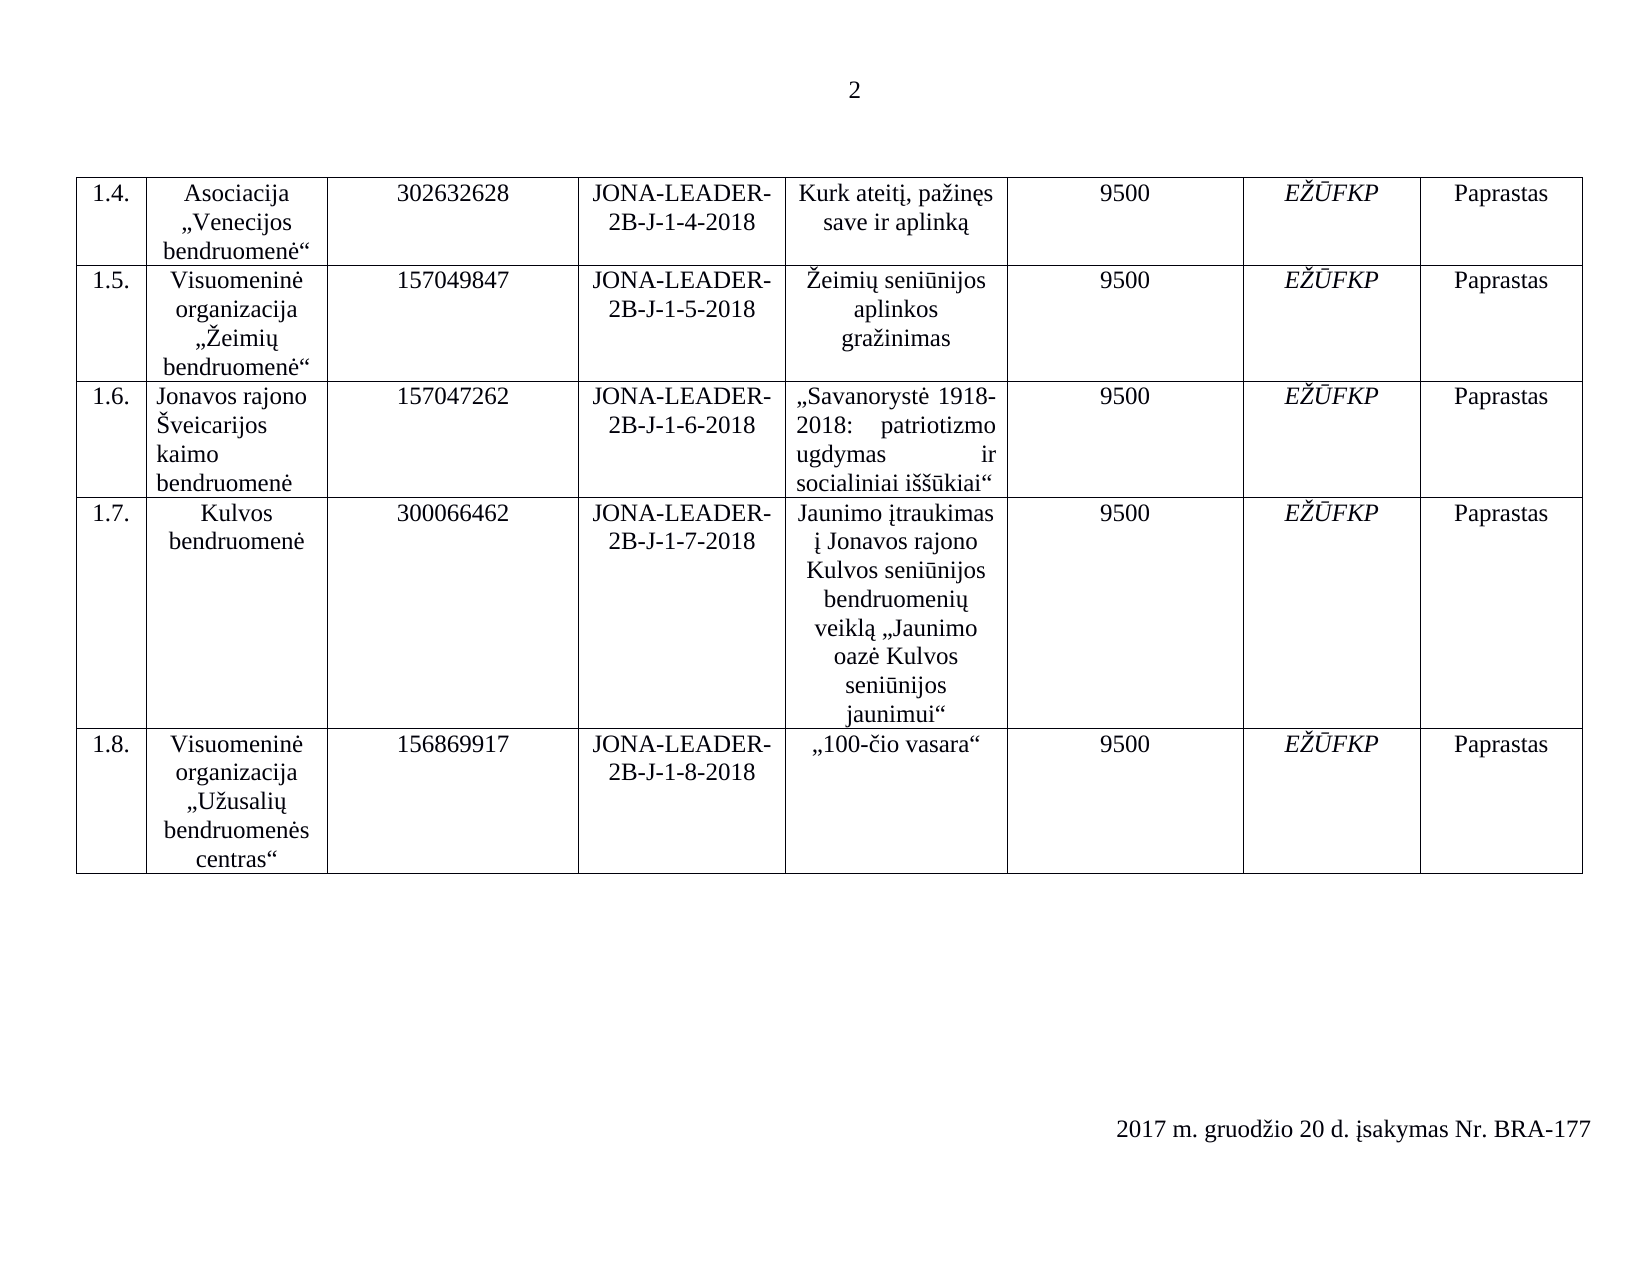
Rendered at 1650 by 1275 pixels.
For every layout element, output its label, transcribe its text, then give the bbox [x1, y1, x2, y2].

table_cell Visuomeninė organizacija „Žeimių bendruomenė“ [147, 266, 327, 381]
table_cell EŽŪFKP [1244, 178, 1420, 264]
table_cell EŽŪFKP [1244, 266, 1420, 381]
table_cell Visuomeninė organizacija „Užusalių bendruomenės centras“ [147, 729, 327, 872]
table_cell EŽŪFKP [1244, 498, 1420, 728]
table_cell 1.6. [77, 382, 146, 497]
table_cell 9500 [1008, 266, 1243, 381]
table_cell Paprastas [1421, 498, 1582, 728]
table_cell 302632628 [328, 178, 578, 264]
table_cell 9500 [1008, 178, 1243, 264]
table_cell Kurk ateitį, pažinęs save ir aplinką [786, 178, 1007, 264]
table_cell 300066462 [328, 498, 578, 728]
table_cell Paprastas [1421, 382, 1582, 497]
table_cell 9500 [1008, 498, 1243, 728]
table_cell 1.7. [77, 498, 146, 728]
table_cell EŽŪFKP [1244, 729, 1420, 872]
table_cell 157049847 [328, 266, 578, 381]
table_cell 9500 [1008, 382, 1243, 497]
table_cell Paprastas [1421, 178, 1582, 264]
table_cell Paprastas [1421, 729, 1582, 872]
table_cell JONA-LEADER-2B-J-1-7-2018 [579, 498, 785, 728]
table_cell 156869917 [328, 729, 578, 872]
table_cell Kulvos bendruomenė [147, 498, 327, 728]
table_cell Asociacija „Venecijos bendruomenė“ [147, 178, 327, 264]
table_cell „Savanorystė 1918-2018: patriotizmo ugdymas ir socialiniai iššūkiai“ [786, 382, 1007, 497]
table_cell 1.8. [77, 729, 146, 872]
table_cell 1.5. [77, 266, 146, 381]
table_cell JONA-LEADER-2B-J-1-4-2018 [579, 178, 785, 264]
table_cell Jonavos rajono Šveicarijos kaimo bendruomenė [147, 382, 327, 497]
table_cell 1.4. [77, 178, 146, 264]
table_cell 9500 [1008, 729, 1243, 872]
table_cell Paprastas [1421, 266, 1582, 381]
table_cell JONA-LEADER-2B-J-1-5-2018 [579, 266, 785, 381]
table_cell „100-čio vasara“ [786, 729, 1007, 872]
table_cell 157047262 [328, 382, 578, 497]
table_cell EŽŪFKP [1244, 382, 1420, 497]
table_cell Žeimių seniūnijos aplinkos gražinimas [786, 266, 1007, 381]
table_cell Jaunimo įtraukimas į Jonavos rajono Kulvos seniūnijos bendruomenių veiklą „Jaunimo oazė Kulvos seniūnijos jaunimui“ [786, 498, 1007, 728]
table_cell JONA-LEADER-2B-J-1-6-2018 [579, 382, 785, 497]
table_cell JONA-LEADER-2B-J-1-8-2018 [579, 729, 785, 872]
